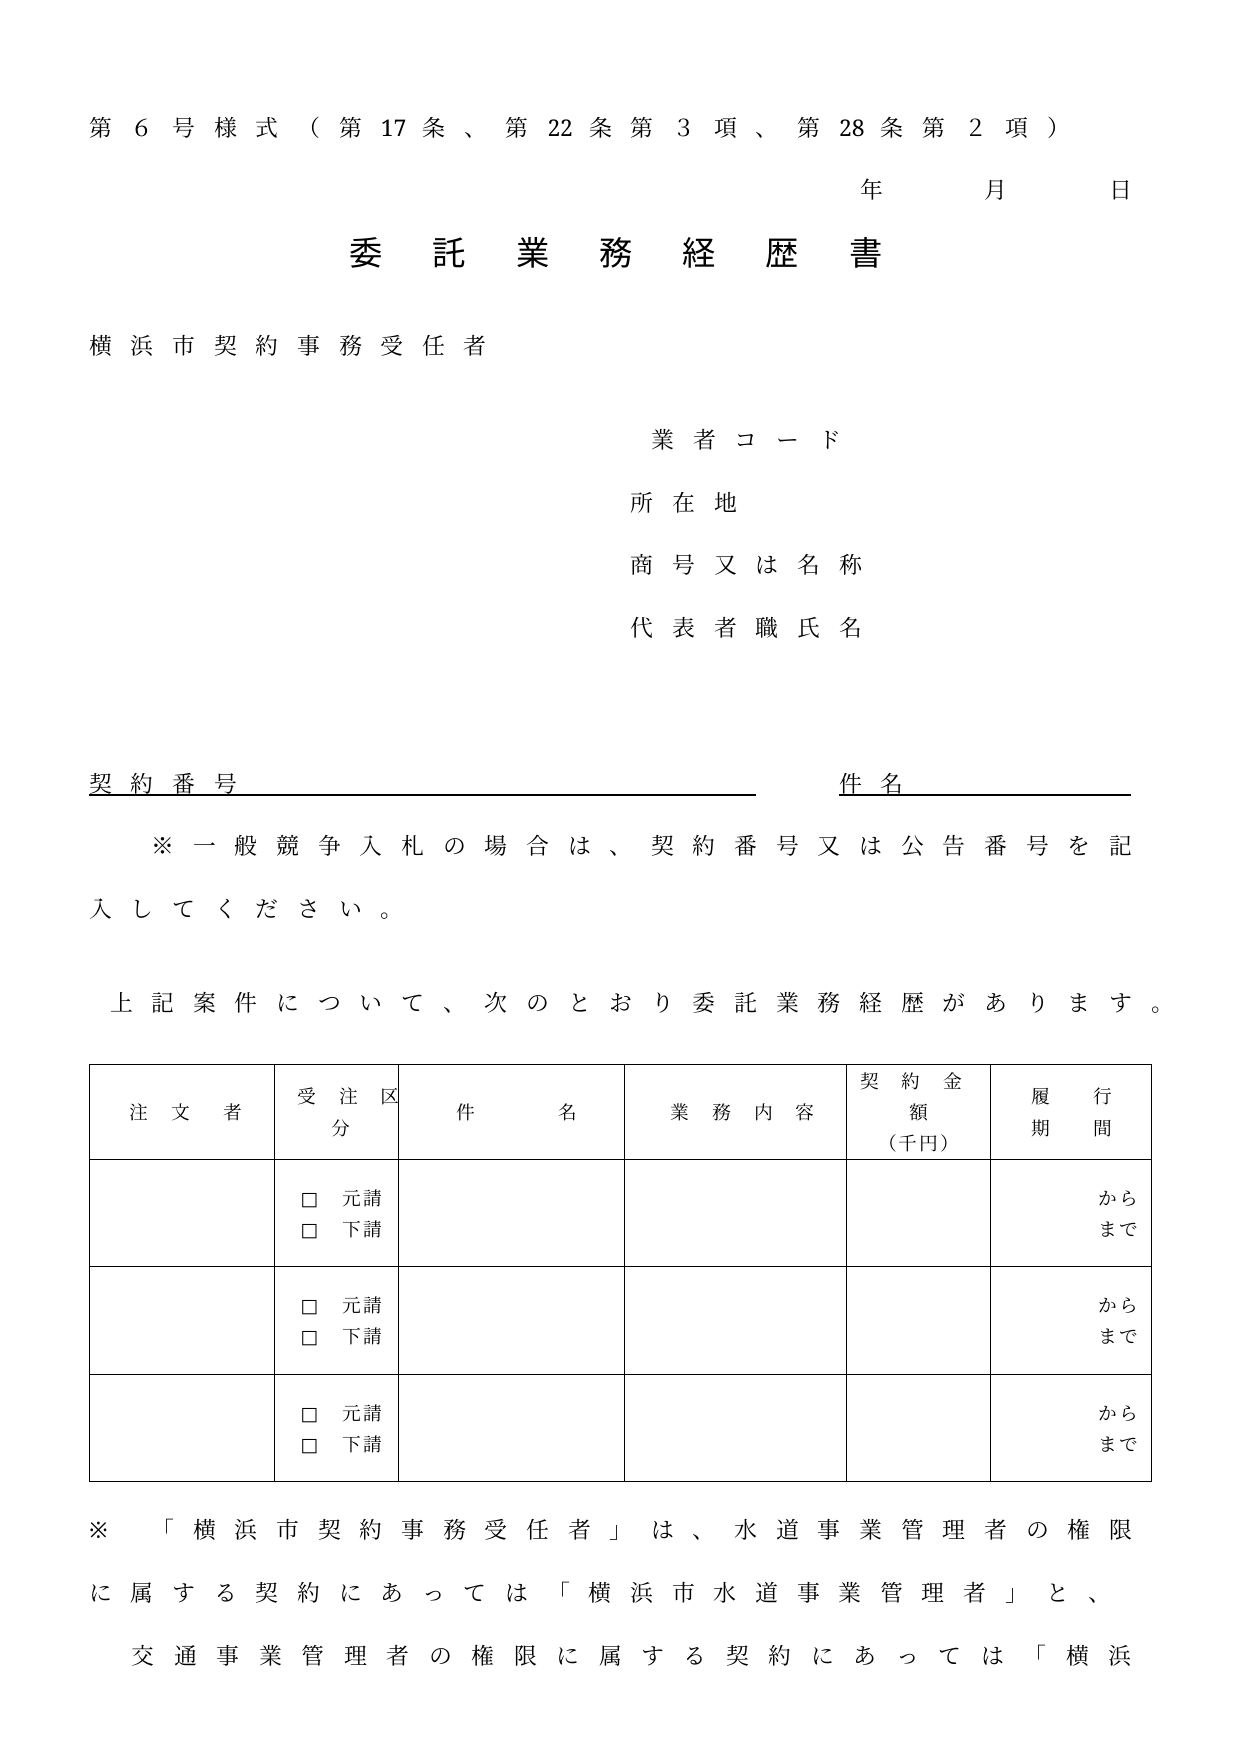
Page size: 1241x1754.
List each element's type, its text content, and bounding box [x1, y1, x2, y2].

table_cell から まで [991, 1375, 1151, 1481]
table_cell [625, 1160, 846, 1266]
table_header 業 務 内 容 [625, 1065, 846, 1158]
text 代表者職氏名 [89, 595, 1151, 689]
table_cell から まで [991, 1160, 1151, 1266]
table_cell [90, 1267, 274, 1374]
table_cell から まで [991, 1267, 1151, 1374]
table_cell [847, 1375, 990, 1481]
table_cell [399, 1160, 624, 1266]
text 所在地 [89, 470, 1151, 532]
table_header 契約金額 （千円） [847, 1065, 990, 1158]
text ※一般競争入札の場合は、契約番号又は公告番号を記入してください。 [89, 814, 1151, 939]
text 商号又は名称 [89, 532, 1151, 595]
table_cell [847, 1160, 990, 1266]
text ※ 「横浜市契約事務受任者」は、水道事業管理者の権限に属する契約にあっては「横浜市水道事業管理者」と、 [89, 1498, 1151, 1623]
table_cell [625, 1267, 846, 1374]
table_cell □ 元請 □ 下請 [275, 1375, 398, 1481]
table_header 履 行 期 間 [991, 1065, 1151, 1158]
table_cell [90, 1160, 274, 1266]
text 第６号様式（第17条、第22条第３項、第28条第２項） [89, 95, 1151, 157]
table_header 注文者 [90, 1065, 274, 1158]
table_header 受注区分 [275, 1065, 398, 1158]
text 横浜市契約事務受任者 [89, 314, 1151, 376]
table_cell □ 元請 □ 下請 [275, 1267, 398, 1374]
table_header 件名 [399, 1065, 624, 1158]
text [89, 1623, 1151, 1685]
text 委 託 業 務 経 歴 書 [89, 220, 1151, 282]
text 年 月 日 [89, 157, 1151, 220]
text 業者コード [89, 407, 1151, 470]
table_cell [90, 1375, 274, 1481]
table_cell [847, 1267, 990, 1374]
table_cell [625, 1375, 846, 1481]
table_cell [399, 1267, 624, 1374]
table_cell [399, 1375, 624, 1481]
text 上記案件について、次のとおり委託業務経歴があります。 [89, 970, 1151, 1032]
table_cell 元請 下請 [275, 1160, 398, 1266]
text 契約番号 件名 [89, 751, 1151, 814]
